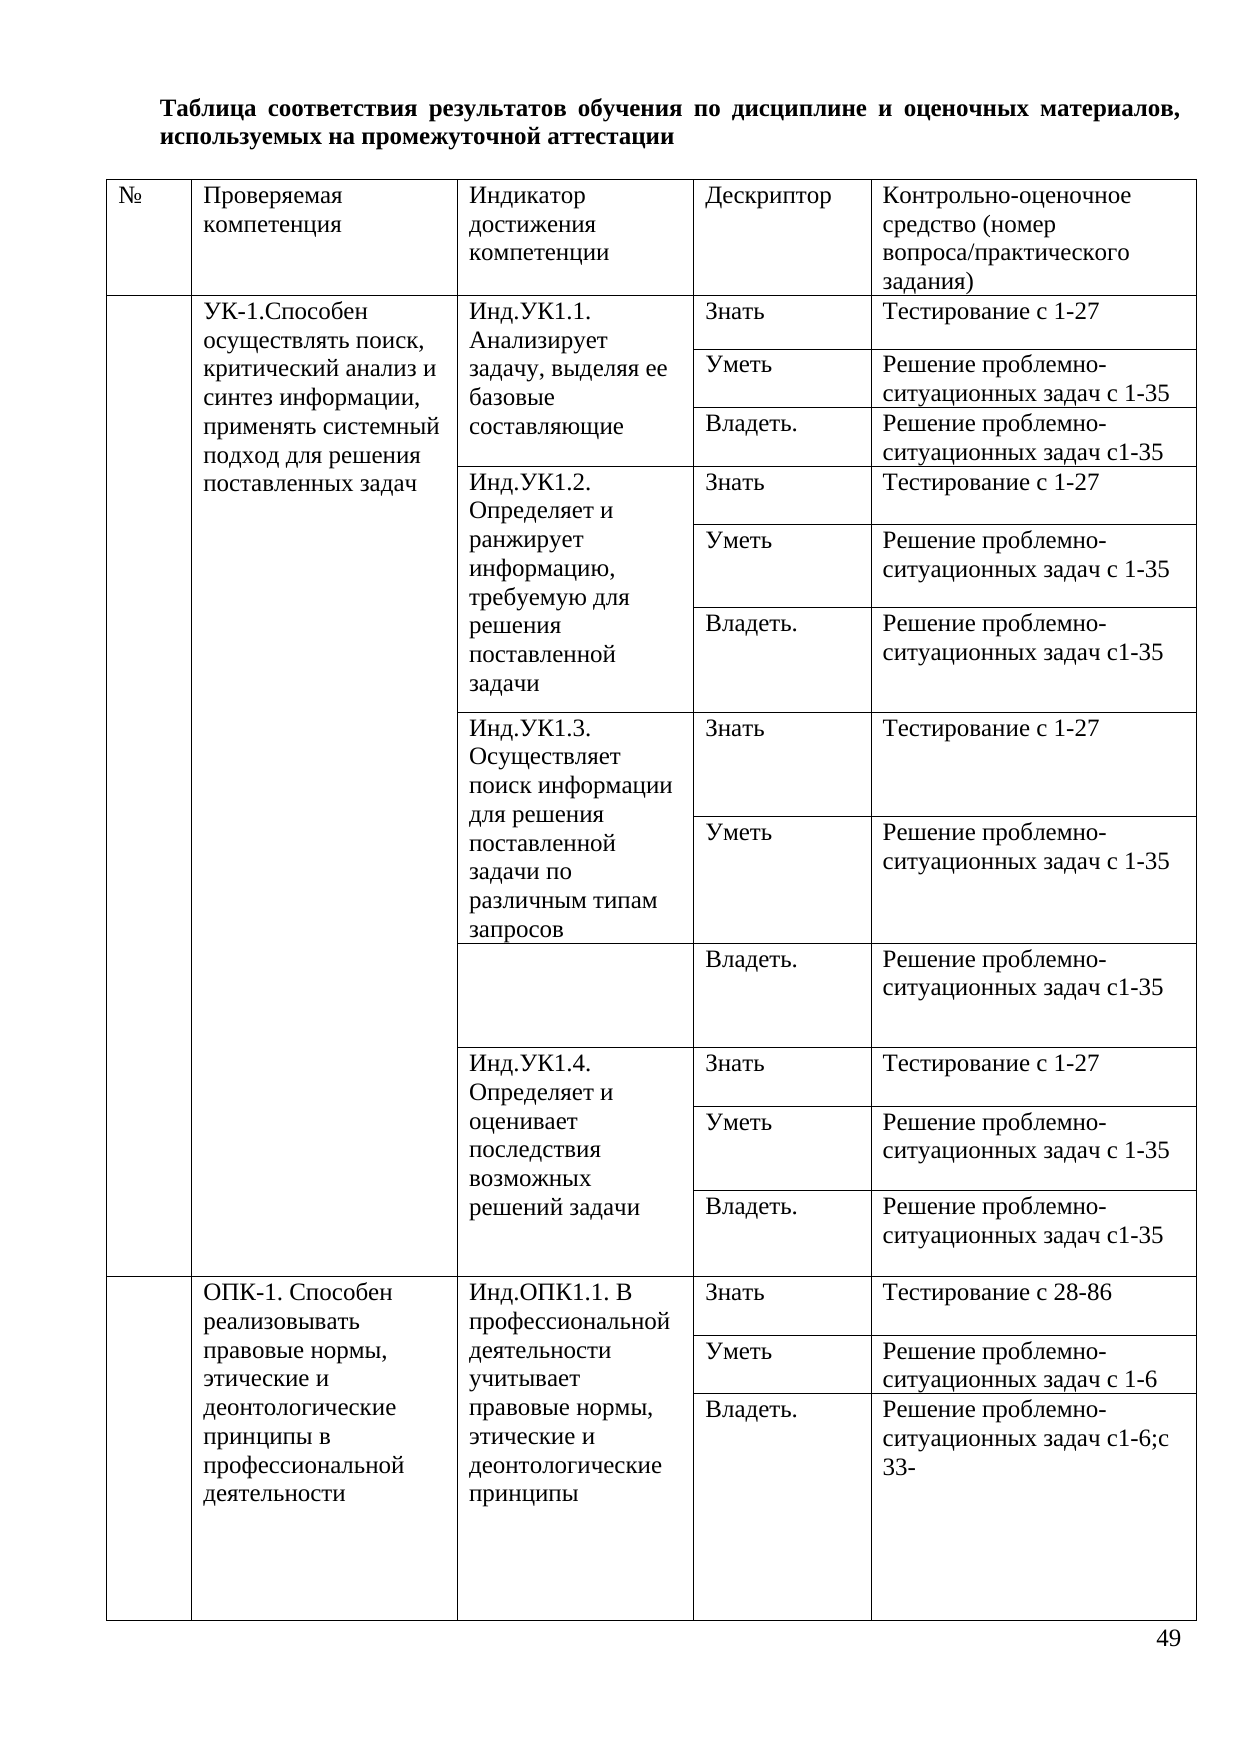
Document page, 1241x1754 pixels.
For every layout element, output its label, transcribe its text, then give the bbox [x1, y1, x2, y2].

table_cell Тестирование с 1-27 [872, 467, 1196, 524]
table_cell Решение проблемно-ситуационных задач с1-35 [872, 944, 1196, 1047]
table_cell Знать [694, 1048, 871, 1106]
table_cell Тестирование с 28-86 [872, 1277, 1196, 1335]
table_cell Тестирование с 1-27 [872, 713, 1196, 816]
table_header Дескриптор [694, 180, 871, 295]
table_cell УК-1.Способен осуществлять поиск, критический анализ и синтез информации, применять системный подход для решения поставленных задач [192, 296, 457, 1276]
table_cell Инд.УК1.1. Анализирует задачу, выделяя ее базовые составляющие [458, 296, 693, 466]
table_cell Решение проблемно-ситуационных задач с1-35 [872, 1191, 1196, 1276]
table_cell Решение проблемно-ситуационных задач с 1-35 [872, 525, 1196, 607]
table_cell Знать [694, 296, 871, 348]
table_cell [107, 1277, 191, 1620]
table_cell [458, 944, 693, 1047]
table_cell Знать [694, 1277, 871, 1335]
table_cell Владеть. [694, 1191, 871, 1276]
table_cell Тестирование с 1-27 [872, 296, 1196, 348]
table_cell Тестирование с 1-27 [872, 1048, 1196, 1106]
table_cell Инд.УК1.2. Определяет и ранжирует информацию, требуемую для решения поставленной задачи [458, 467, 693, 712]
table_cell Решение проблемно-ситуационных задач с1-6;с 33- [872, 1394, 1196, 1620]
table_cell Владеть. [694, 1394, 871, 1620]
table_cell Решение проблемно-ситуационных задач с 1-35 [872, 817, 1196, 943]
table_cell Решение проблемно-ситуационных задач с 1-35 [872, 350, 1196, 407]
table_header № [107, 180, 191, 295]
table_cell Решение проблемно-ситуационных задач с 1-6 [872, 1336, 1196, 1393]
text Таблица соответствия результатов обучения по дисциплине и оценочных материалов, используемых на промежуточной аттестации [159, 93, 1181, 150]
table_cell Уметь [694, 350, 871, 407]
table_header Проверяемая компетенция [192, 180, 457, 295]
table_cell Решение проблемно-ситуационных задач с 1-35 [872, 1107, 1196, 1190]
table_header Индикатор достижения компетенции [458, 180, 693, 295]
table_cell Владеть. [694, 408, 871, 466]
table_cell Уметь [694, 525, 871, 607]
table_cell Владеть. [694, 608, 871, 712]
table_cell Уметь [694, 817, 871, 943]
table_cell Знать [694, 467, 871, 524]
table_cell Инд.УК1.3. Осуществляет поиск информации для решения поставленной задачи по различным типам запросов [458, 713, 693, 943]
table_cell Решение проблемно-ситуационных задач с1-35 [872, 608, 1196, 712]
table_cell Инд.УК1.4. Определяет и оценивает последствия возможных решений задачи [458, 1048, 693, 1276]
table_cell ОПК-1. Способен реализовывать правовые нормы, этические и деонтологические принципы в профессиональной деятельности [192, 1277, 457, 1620]
table_cell Уметь [694, 1107, 871, 1190]
table_cell Инд.ОПК1.1. В профессиональной деятельности учитывает правовые нормы, этические и деонтологические принципы [458, 1277, 693, 1620]
table_cell Знать [694, 713, 871, 816]
table_cell Уметь [694, 1336, 871, 1393]
table_cell [107, 296, 191, 1276]
table_header Контрольно-оценочное средство (номер вопроса/практического задания) [872, 180, 1196, 295]
table_cell Владеть. [694, 944, 871, 1047]
table_cell Решение проблемно-ситуационных задач с1-35 [872, 408, 1196, 466]
